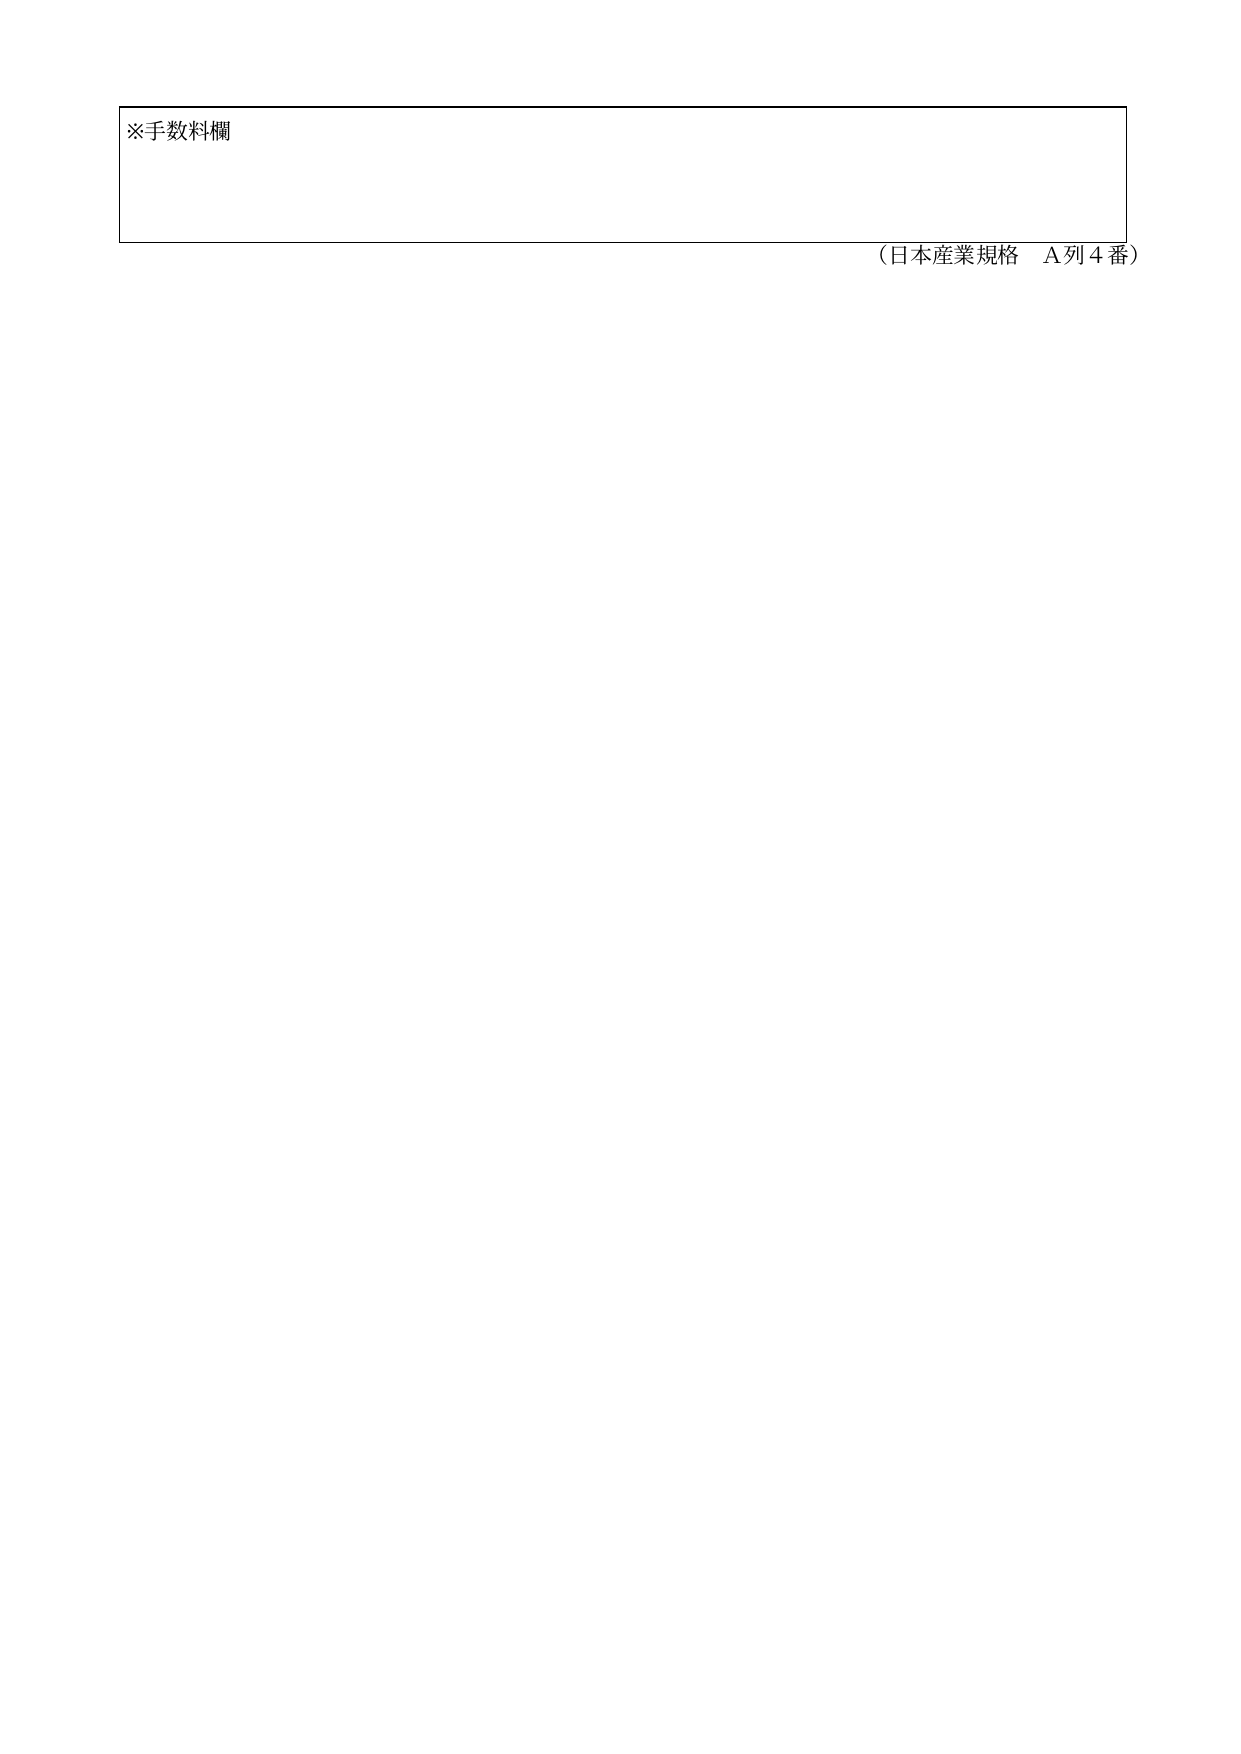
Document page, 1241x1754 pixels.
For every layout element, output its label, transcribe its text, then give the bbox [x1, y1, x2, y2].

table_cell ※手数料欄 [120, 108, 1126, 242]
text （日本産業規格 Ａ列４番） [94, 243, 1152, 269]
